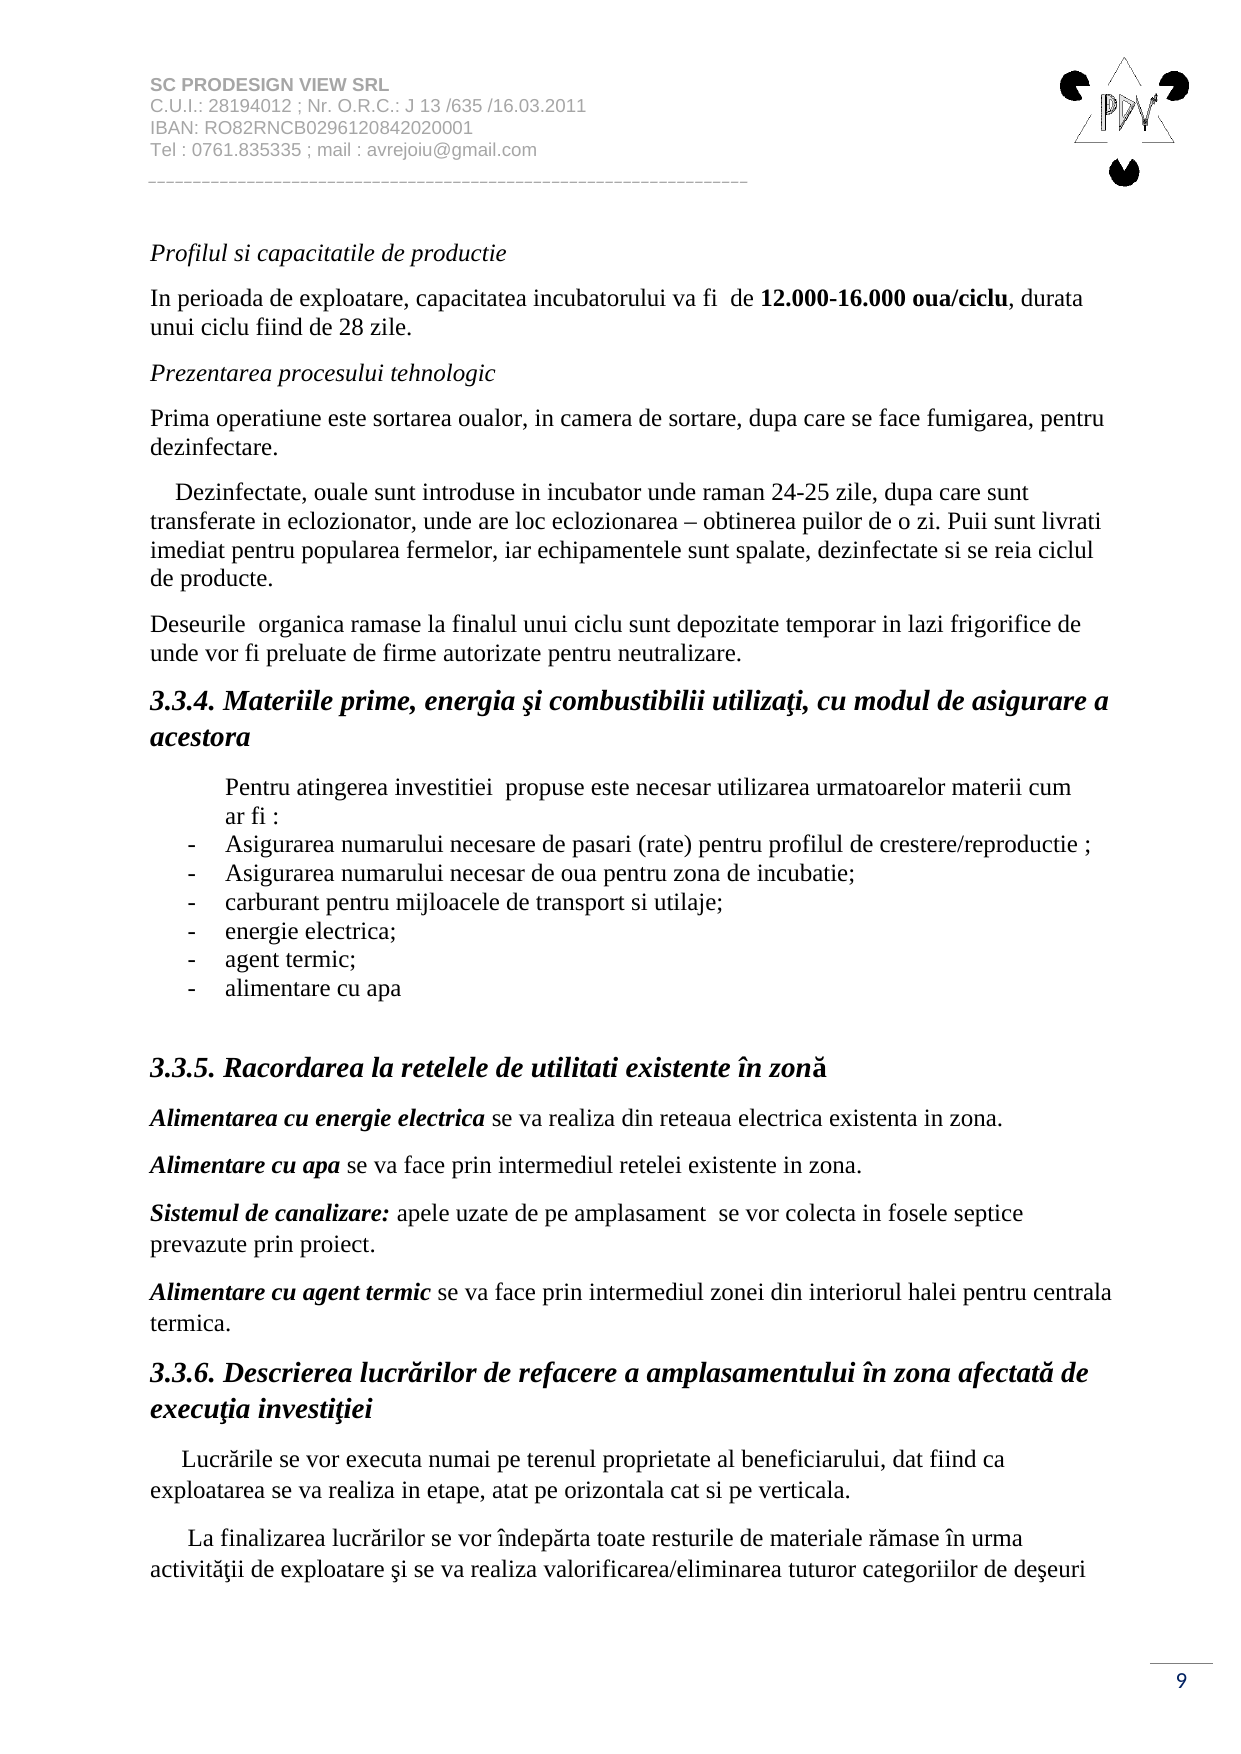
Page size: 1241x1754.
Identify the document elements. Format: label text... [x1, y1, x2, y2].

list carburant pentru mijloacele de transport si utilaje; [187, 887, 1093, 916]
list Asigurarea numarului necesar de oua pentru zona de incubatie; [187, 858, 1093, 887]
text Profilul si capacitatile de productie [150, 238, 1122, 267]
text Lucrările se vor executa numai pe terenul proprietate al beneficiarului, dat fiind ca exploatarea se va realiza in etape, atat pe orizontala cat si pe verticala. [150, 1444, 1122, 1504]
text 3.3.6. Descrierea lucrărilor de refacere a amplasamentului în zona afectată de execuţia investiţiei [150, 1356, 1122, 1425]
text Alimentare cu apa se va face prin intermediul retelei existente in zona. [150, 1150, 1122, 1179]
text 3.3.4. Materiile prime, energia şi combustibilii utilizaţi, cu modul de asigurare a acestora [150, 683, 1122, 753]
text Alimentarea cu energie electrica se va realiza din reteaua electrica existenta in zona. [150, 1103, 1122, 1131]
text Prezentarea procesului tehnologic [150, 358, 1122, 386]
list energie electrica; [187, 916, 1093, 944]
picture [1059, 51, 1192, 189]
list agent termic; [187, 944, 1093, 973]
text In perioada de exploatare, capacitatea incubatorului va fi de 12.000-16.000 oua/ciclu, durata unui ciclu fiind de 28 zile. [150, 283, 1122, 341]
text Pentru atingerea investitiei propuse este necesar utilizarea urmatoarelor materii cum ar fi : [225, 772, 1093, 829]
text Alimentare cu agent termic se va face prin intermediul zonei din interiorul halei pentru centrala termica. [150, 1277, 1122, 1337]
text 3.3.5. Racordarea la retelele de utilitati existente în zonă [150, 1050, 1122, 1083]
text Deseurile organica ramase la finalul unui ciclu sunt depozitate temporar in lazi frigorifice de unde vor fi preluate de firme autorizate pentru neutralizare. [150, 609, 1122, 666]
text Prima operatiune este sortarea oualor, in camera de sortare, dupa care se face fumigarea, pentru dezinfectare. [150, 403, 1122, 461]
text Sistemul de canalizare: apele uzate de pe amplasament se vor colecta in fosele septice prevazute prin proiect. [150, 1198, 1122, 1258]
list alimentare cu apa [187, 973, 1093, 1002]
text Dezinfectate, ouale sunt introduse in incubator unde raman 24-25 zile, dupa care sunt transferate in eclozionator, unde are loc eclozionarea – obtinerea puilor de o zi. Puii sunt livrati imediat pentru popularea fermelor, iar echipamentele sunt spalate, dezinfectate si se reia ciclul de producte. [150, 477, 1122, 592]
list Asigurarea numarului necesare de pasari (rate) pentru profilul de crestere/reproductie ; [187, 829, 1093, 858]
